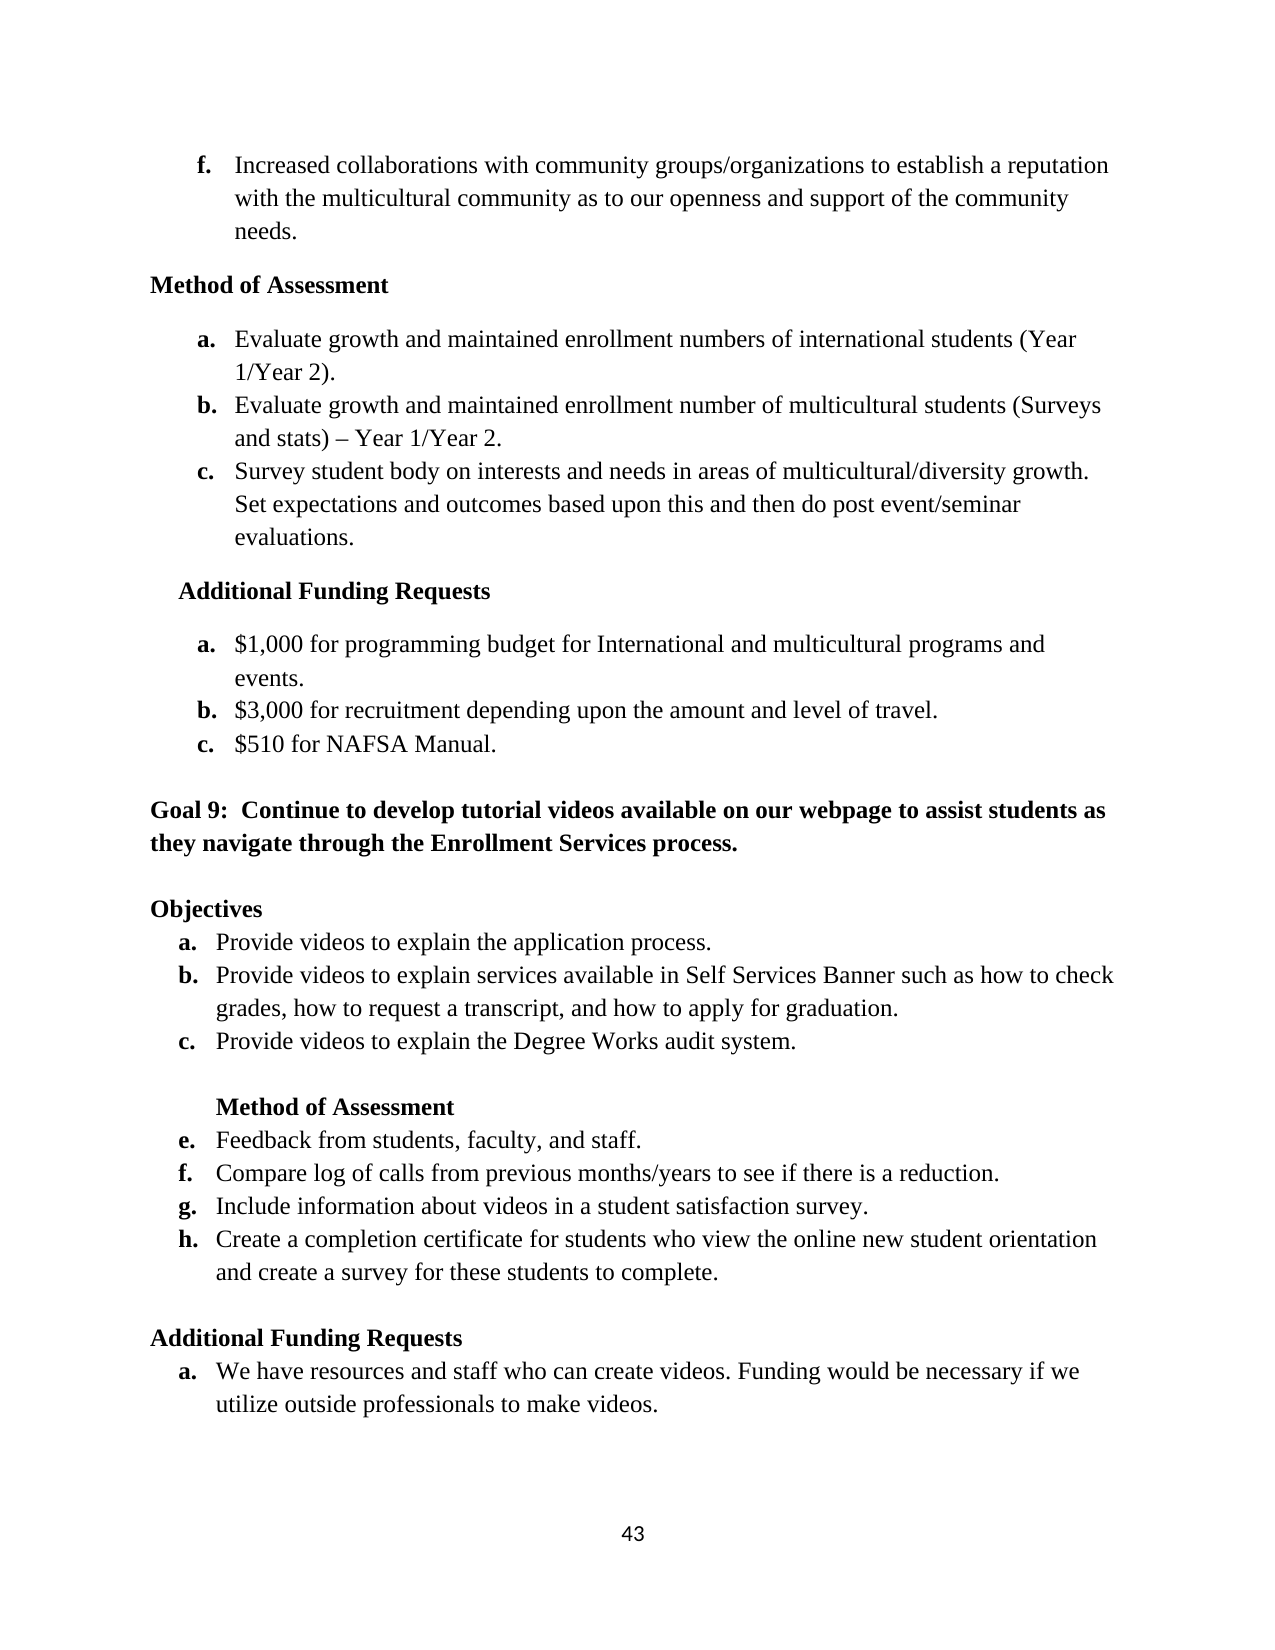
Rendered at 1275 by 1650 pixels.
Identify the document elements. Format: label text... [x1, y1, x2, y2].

text Method of Assessment [150, 270, 1116, 299]
text b. Provide videos to explain services available in Self Services Banner such as how to check grades, how to request a transcript, and how to apply for graduation. [178, 960, 1116, 1022]
list $1,000 for programming budget for International and multicultural programs and events. [197, 629, 1116, 691]
text a. Provide videos to explain the application process. [178, 927, 1116, 956]
list Include information about videos in a student satisfaction survey. [178, 1191, 1116, 1220]
list Compare log of calls from previous months/years to see if there is a reduction. [178, 1158, 1116, 1187]
text c. Provide videos to explain the Degree Works audit system. [178, 1026, 1116, 1054]
list We have resources and staff who can create videos. Funding would be necessary if we utilize outside professionals to make videos. [178, 1356, 1116, 1418]
list $3,000 for recruitment depending upon the amount and level of travel. [197, 696, 1116, 724]
list Increased collaborations with community groups/organizations to establish a reputation with the multicultural community as to our openness and support of the community needs. [197, 150, 1116, 245]
list $510 for NAFSA Manual. [197, 729, 1116, 757]
text Goal 9: Continue to develop tutorial videos available on our webpage to assist students as they navigate through the Enrollment Services process. [150, 795, 1116, 856]
list Evaluate growth and maintained enrollment numbers of international students (Year 1/Year 2). [197, 324, 1116, 386]
text Additional Funding Requests [178, 576, 1116, 604]
text Additional Funding Requests [150, 1323, 1116, 1352]
list Survey student body on interests and needs in areas of multicultural/diversity growth. Set expectations and outcomes based upon this and then do post event/seminar evaluations. [197, 456, 1116, 551]
list Evaluate growth and maintained enrollment number of multicultural students (Surveys and stats) – Year 1/Year 2. [197, 390, 1116, 452]
text Method of Assessment [216, 1092, 1116, 1121]
list Create a completion certificate for students who view the online new student orientation and create a survey for these students to complete. [178, 1224, 1116, 1286]
text Objectives [150, 894, 1116, 922]
list Feedback from students, faculty, and staff. [178, 1125, 1116, 1154]
